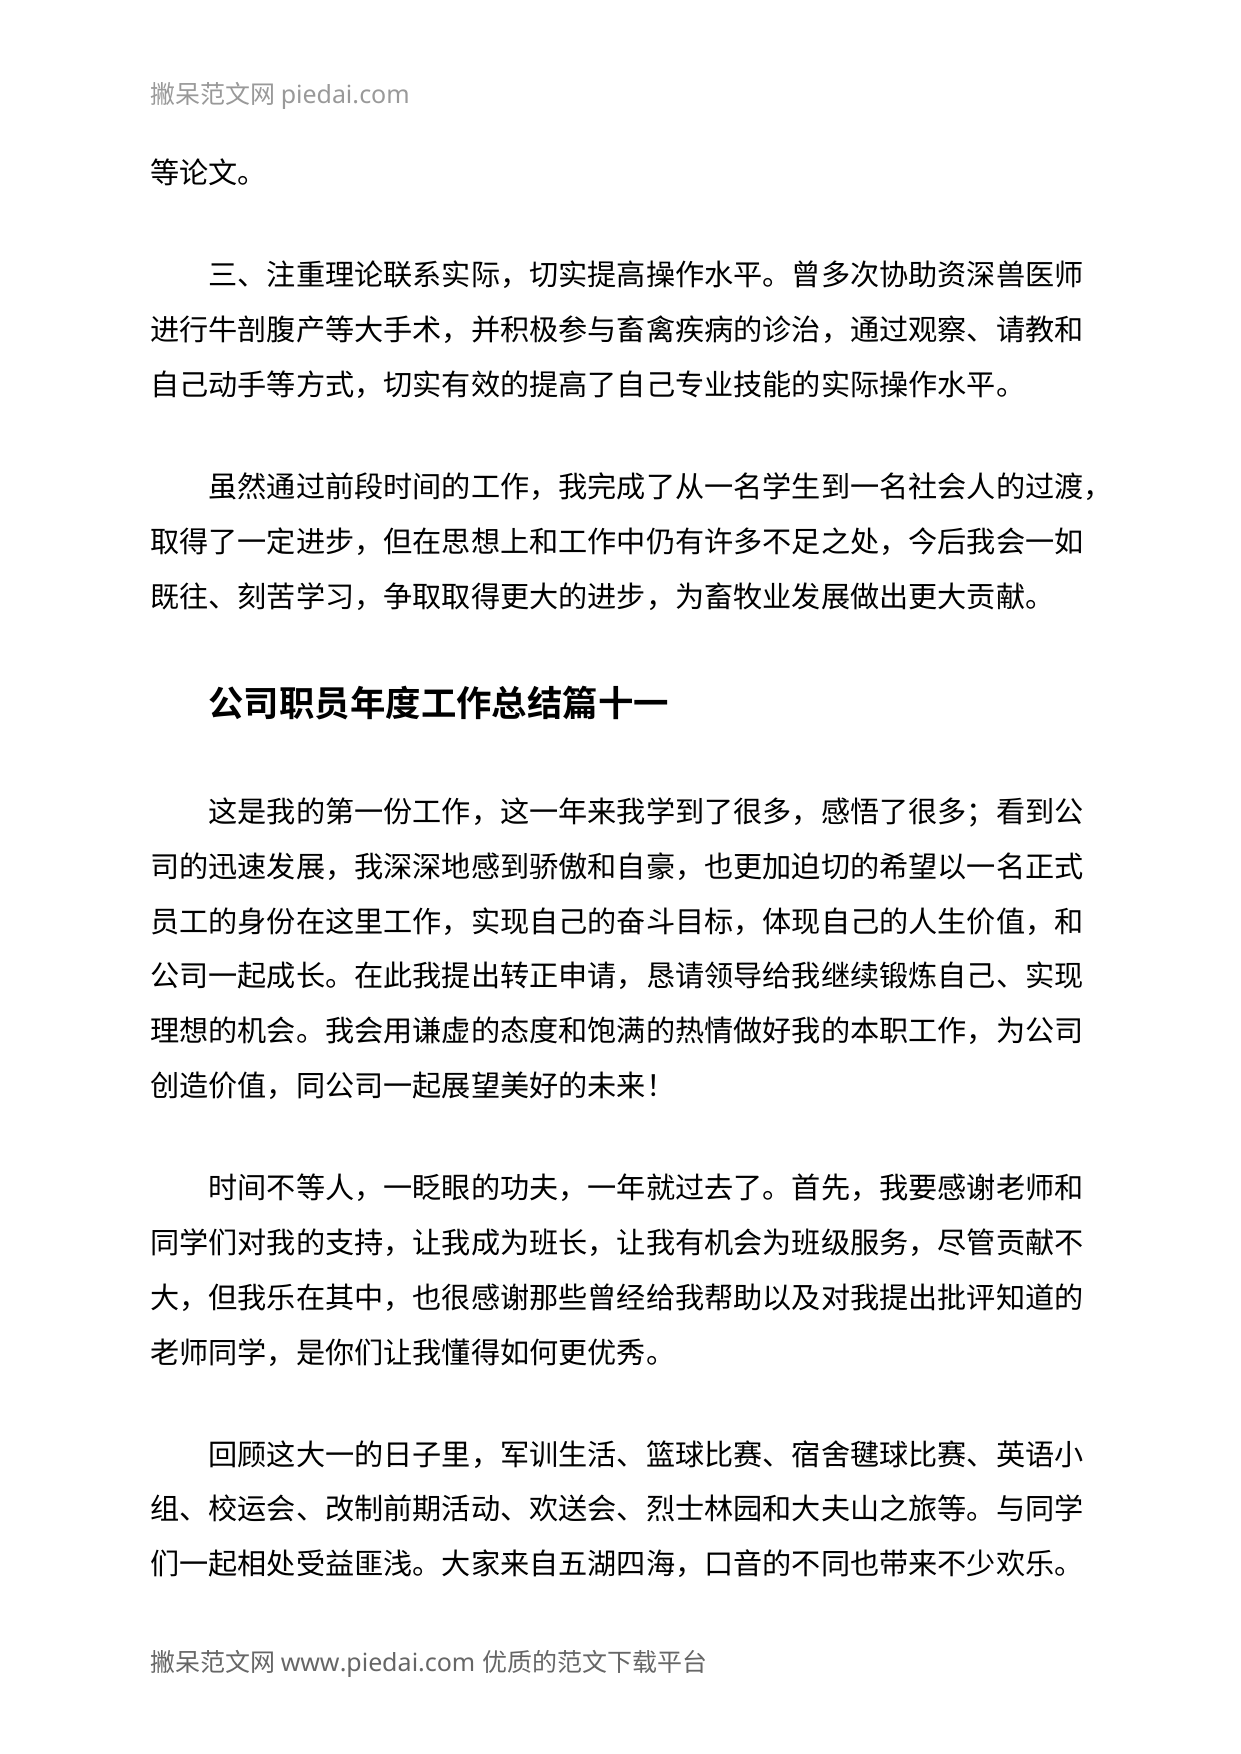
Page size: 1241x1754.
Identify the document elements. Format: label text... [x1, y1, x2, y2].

text 公司职员年度工作总结篇十一 [150, 675, 1090, 726]
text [150, 150, 1090, 192]
text 这是我的第一份工作，这一年来我学到了很多，感悟了很多；看到公司的迅速发展，我深深地感到骄傲和自豪，也更加迫切的希望以一名正式员工的身份在这里工作，实现自己的奋斗目标，体现自己的人生价值，和公司一起成长。在此我提出转正申请，恳请领导给我继续锻炼自己、实现理想的机会。我会用谦虚的态度和饱满的热情做好我的本职工作，为公司创造价值，同公司一起展望美好的未来！ [150, 788, 1090, 1105]
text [150, 1431, 1090, 1583]
text 虽然通过前段时间的工作，我完成了从一名学生到一名社会人的过渡，取得了一定进步，但在思想上和工作中仍有许多不足之处，今后我会一如既往、刻苦学习，争取取得更大的进步，为畜牧业发展做出更大贡献。 [150, 463, 1090, 615]
text 时间不等人，一眨眼的功夫，一年就过去了。首先，我要感谢老师和同学们对我的支持，让我成为班长，让我有机会为班级服务，尽管贡献不大，但我乐在其中，也很感谢那些曾经给我帮助以及对我提出批评知道的老师同学，是你们让我懂得如何更优秀。 [150, 1164, 1090, 1372]
text 三、注重理论联系实际，切实提高操作水平。曾多次协助资深兽医师进行牛剖腹产等大手术，并积极参与畜禽疾病的诊治，通过观察、请教和自己动手等方式，切实有效的提高了自己专业技能的实际操作水平。 [150, 252, 1090, 404]
